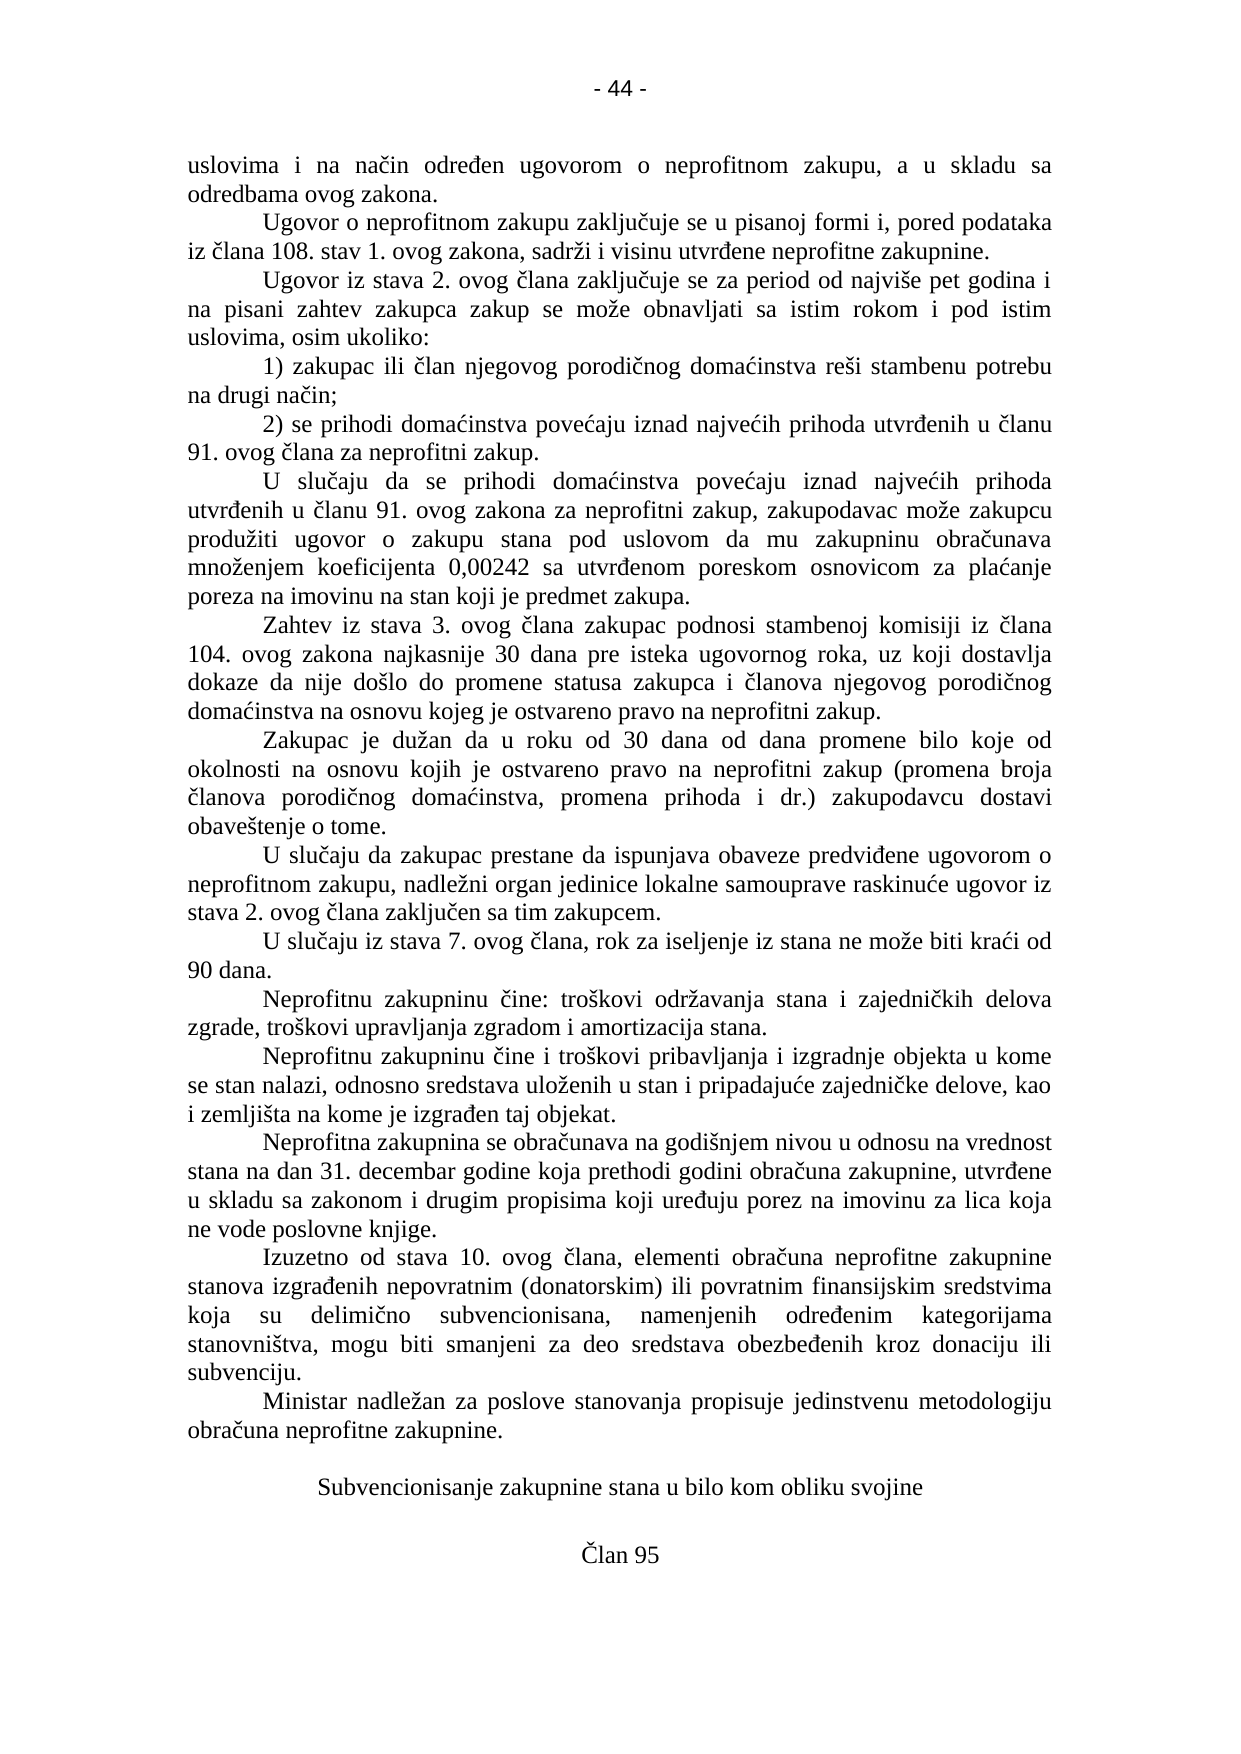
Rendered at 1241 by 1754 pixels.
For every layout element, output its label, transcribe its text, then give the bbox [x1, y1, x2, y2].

text Izuzetno od stava 10. ovog člana, elementi obračuna neprofitne zakupnine stanova izgrađenih nepovratnim (donatorskim) ili povratnim finansijskim sredstvima koja su delimično subvencionisana, namenjenih određenim kategorijama stanovništva, mogu biti smanjeni za deo sredstava obezbeđenih kroz donaciju ili subvenciju. [187, 1242, 1053, 1386]
text U slučaju iz stava 7. ovog člana, rok za iseljenje iz stana ne može biti kraći od 90 dana. [187, 926, 1053, 984]
subtitle Subvencionisanje zakupnine stana u bilo kom obliku svojine [187, 1472, 1053, 1501]
text Zakupac je dužan da u roku od 30 dana od dana promene bilo koje od okolnosti na osnovu kojih je ostvareno pravo na neprofitni zakup (promena broja članova porodičnog domaćinstva, promena prihoda i dr.) zakupodavcu dostavi obaveštenje o tome. [187, 725, 1053, 840]
text Ugovor iz stava 2. ovog člana zaključuje se za period od najviše pet godina i na pisani zahtev zakupca zakup se može obnavljati sa istim rokom i pod istim uslovima, osim ukoliko: [187, 265, 1053, 351]
text U slučaju da zakupac prestane da ispunjava obaveze predviđene ugovorom o neprofitnom zakupu, nadležni organ jedinice lokalne samouprave raskinuće ugovor iz stava 2. ovog člana zaključen sa tim zakupcem. [187, 840, 1053, 926]
text Zahtev iz stava 3. ovog člana zakupac podnosi stambenoj komisiji iz člana 104. ovog zakona najkasnije 30 dana pre isteka ugovornog roka, uz koji dostavlja dokaze da nije došlo do promene statusa zakupca i članova njegovog porodičnog domaćinstva na osnovu kojeg je ostvareno pravo na neprofitni zakup. [187, 610, 1053, 725]
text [187, 150, 1053, 207]
subtitle Član [187, 1540, 1053, 1569]
text U slučaju da se prihodi domaćinstva povećaju iznad najvećih prihoda utvrđenih u članu 91. ovog zakona za neprofitni zakup, zakupodavac može zakupcu produžiti ugovor o zakupu stana pod uslovom da mu zakupninu obračunava množenjem koeficijenta 0,00242 sa utvrđenom poreskom osnovicom za plaćanje poreza na imovinu na stan koji je predmet zakupa. [187, 466, 1053, 610]
text 2) se prihodi domaćinstva povećaju iznad najvećih prihoda utvrđenih u članu 91. ovog člana za neprofitni zakup. [187, 409, 1053, 466]
text Ministar nadležan za poslove stanovanja propisuje jedinstvenu metodologiju obračuna neprofitne zakupnine. [187, 1386, 1053, 1444]
text Neprofitnu zakupninu čine: troškovi održavanja stana i zajedničkih delova zgrade, troškovi upravljanja zgradom i amortizacija stana. [187, 984, 1053, 1041]
text Neprofitnu zakupninu čine i troškovi pribavljanja i izgradnje objekta u kome se stan nalazi, odnosno sredstava uloženih u stan i pripadajuće zajedničke delove, kao i zemljišta na kome je izgrađen taj objekat. [187, 1041, 1053, 1127]
text 1) zakupac ili član njegovog porodičnog domaćinstva reši stambenu potrebu na drugi način; [187, 351, 1053, 409]
text Neprofitna zakupnina se obračunava na godišnjem nivou u odnosu na vrednost stana na dan 31. decembar godine koja prethodi godini obračuna zakupnine, utvrđene u skladu sa zakonom i drugim propisima koji uređuju porez na imovinu za lica koja ne vode poslovne knjige. [187, 1127, 1053, 1242]
text Ugovor o neprofitnom zakupu zaključuje se u pisanoj formi i, pored podataka iz člana 108. stav 1. ovog zakona, sadrži i visinu utvrđene neprofitne zakupnine. [187, 207, 1053, 265]
